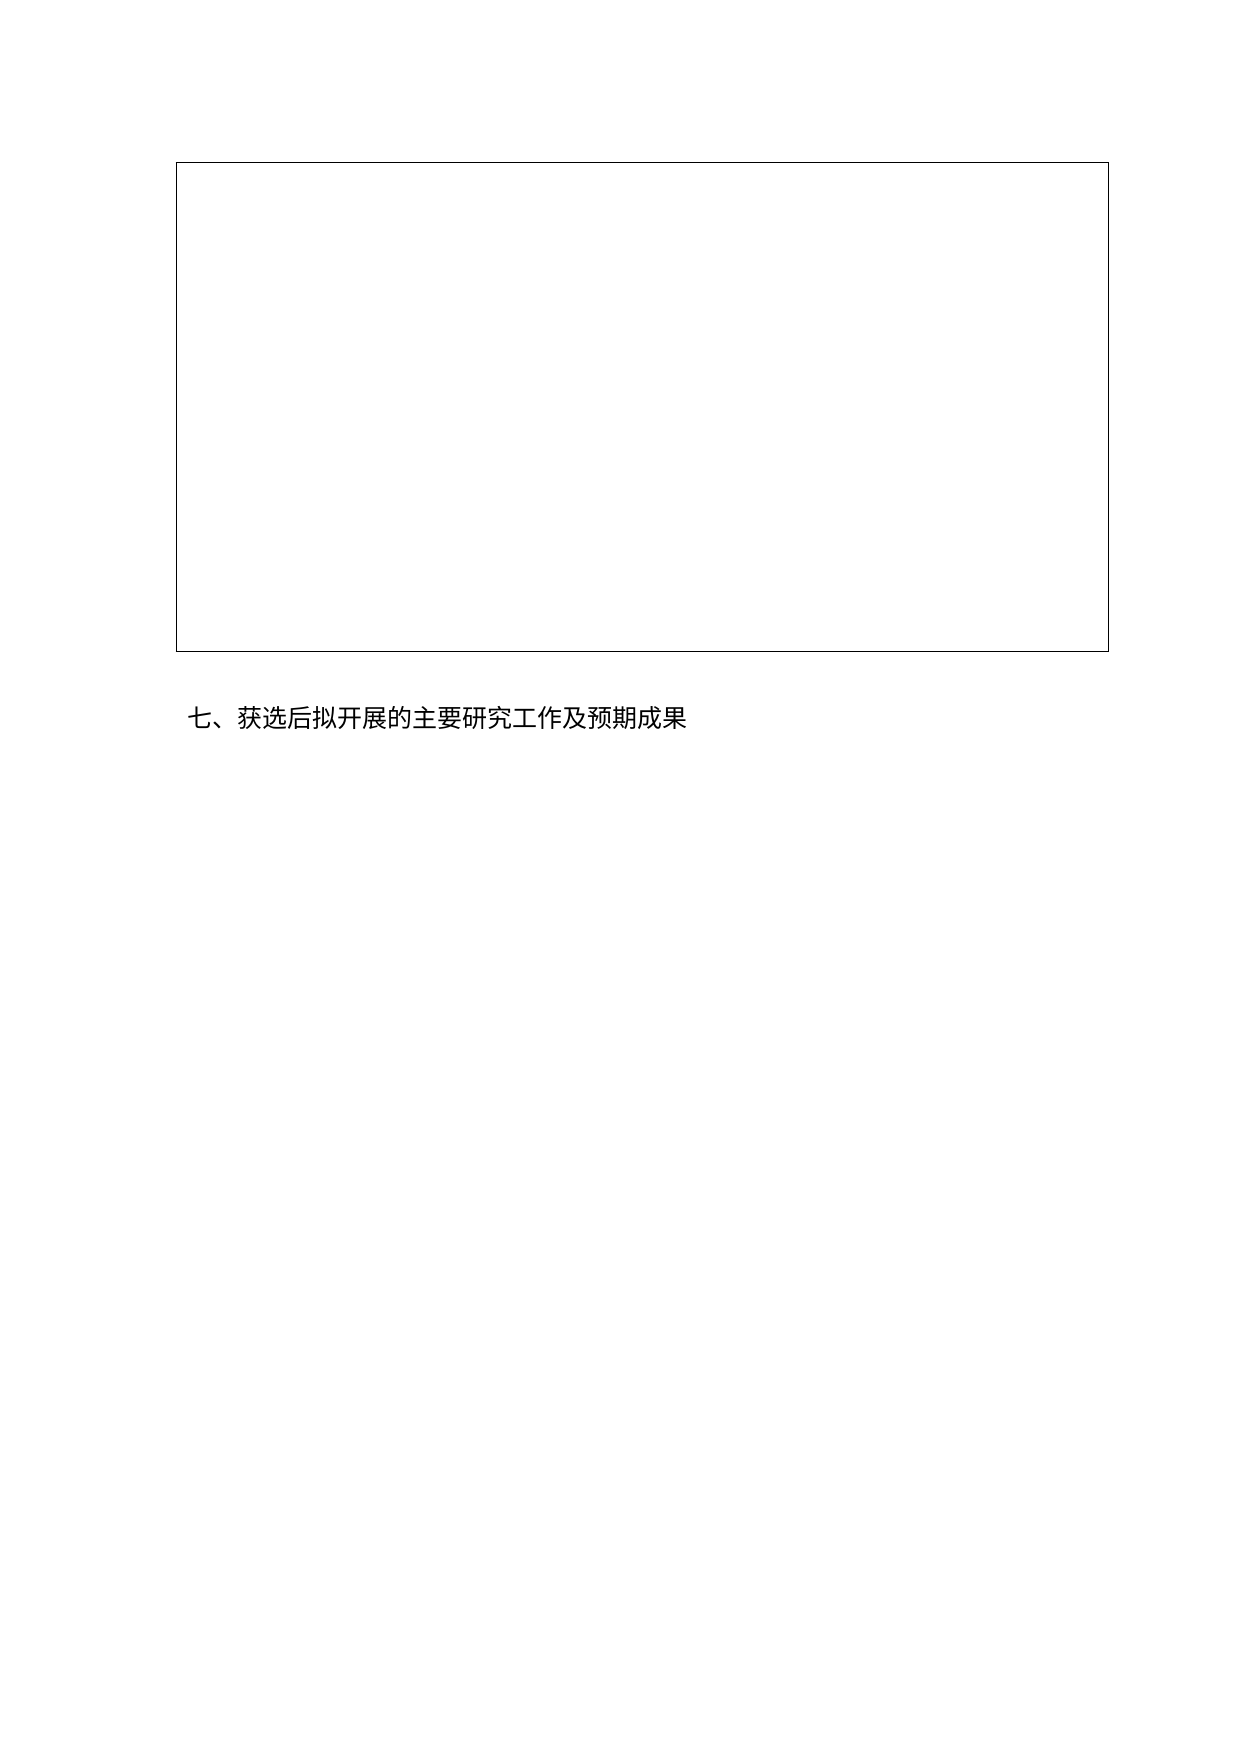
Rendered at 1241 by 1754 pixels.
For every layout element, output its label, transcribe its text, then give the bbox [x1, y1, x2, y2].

text 七、获选后拟开展的主要研究工作及预期成果 [187, 684, 1053, 749]
table_header [177, 163, 1108, 651]
